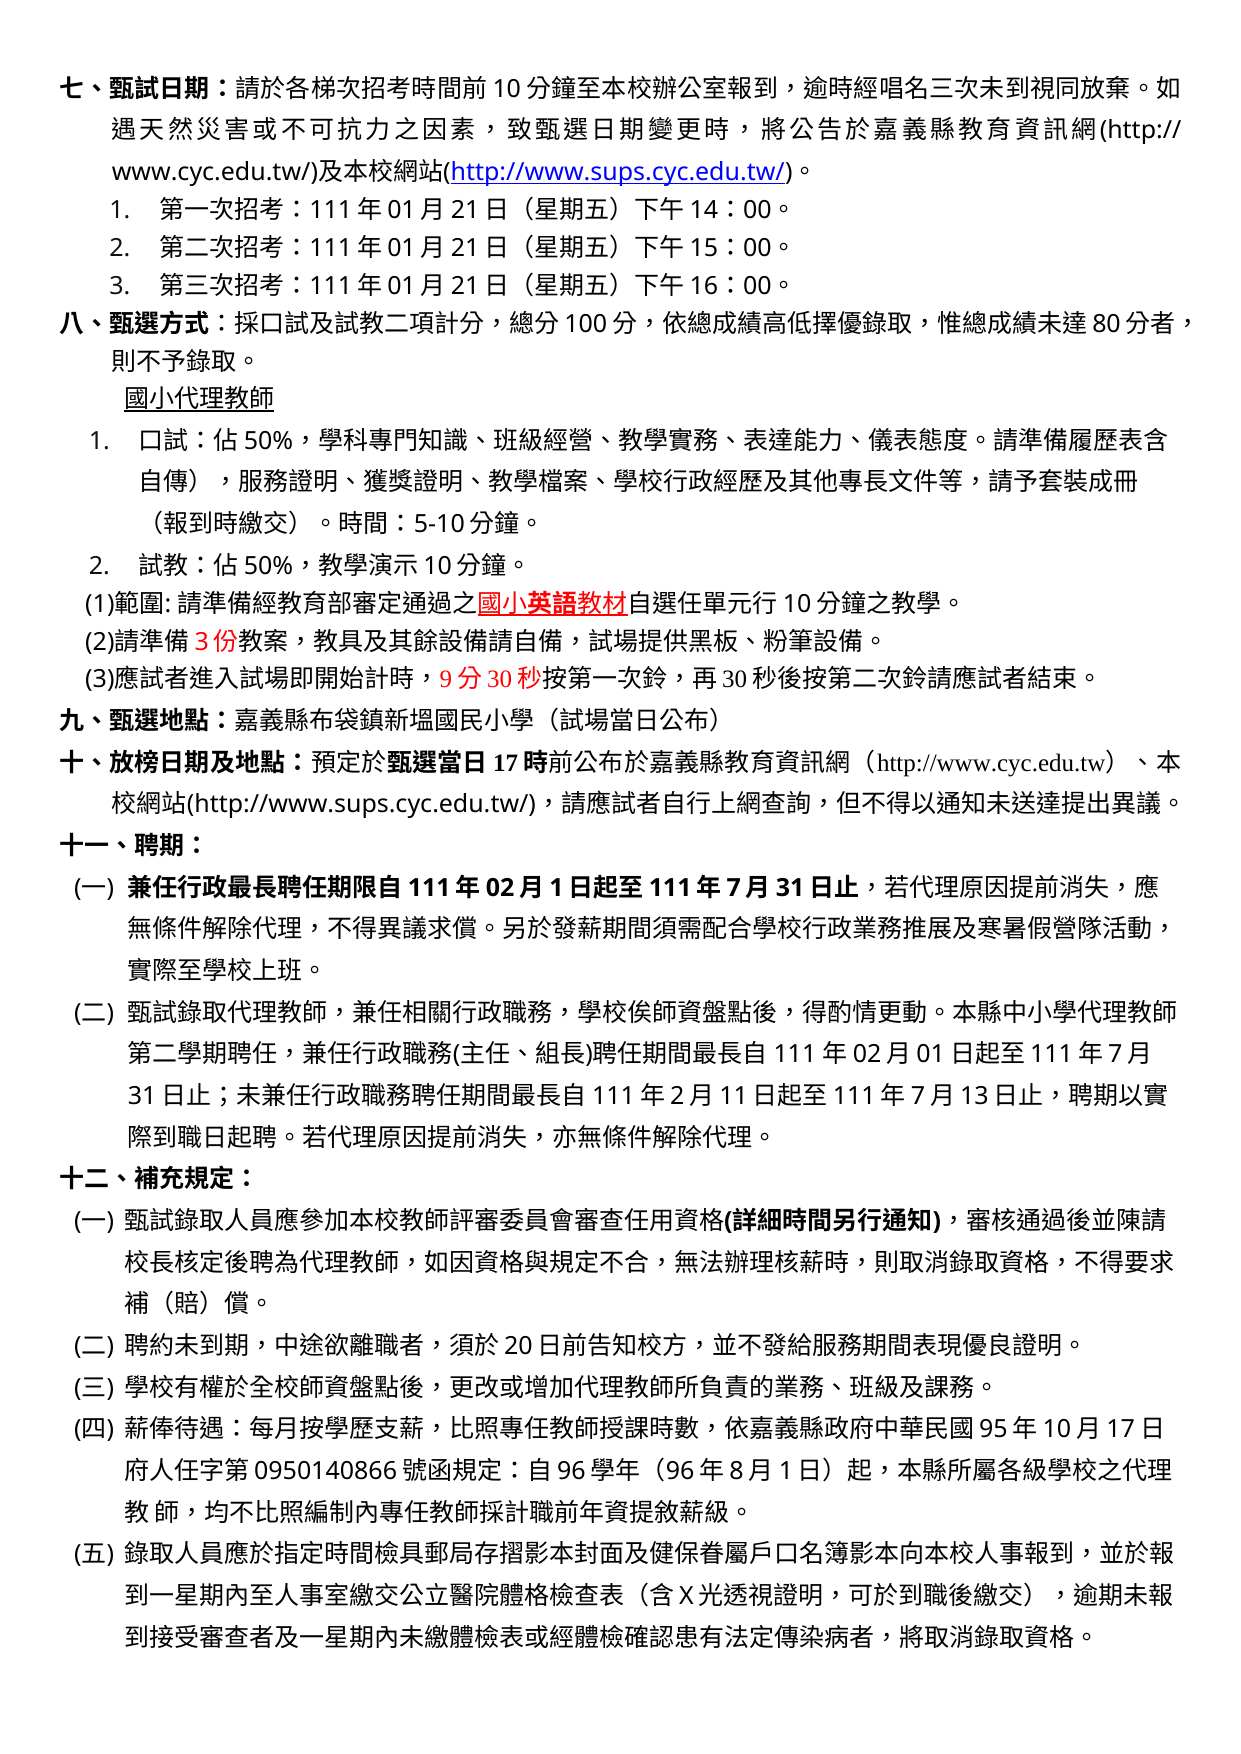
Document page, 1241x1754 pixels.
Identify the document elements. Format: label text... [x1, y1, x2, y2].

list 口試：佔50%，學科專門知識、班級經營、教學實務、表達能力、儀表態度。請準備履歷表含自傳），服務證明、獲獎證明、教學檔案、學校行政經歷及其他專長文件等，請予套裝成冊（報到時繳交）。時間：5-10分鐘。 [89, 416, 1181, 541]
list 補充規定： [59, 1154, 1181, 1196]
list 甄試錄取人員應參加本校教師評審委員會審查任用資格(詳細時間另行通知)，審核通過後並陳請校長核定後聘為代理教師，如因資格與規定不合，無法辦理核薪時，則取消錄取資格，不得要求補（賠）償。 [74, 1196, 1181, 1321]
list 甄選地點：嘉義縣布袋鎮新塭國民小學（試場當日公布） [59, 696, 1181, 738]
list 兼任行政最長聘任期限自111年02月1日起至111年7月31日止，若代理原因提前消失，應無條件解除代理，不得異議求償。另於發薪期間須需配合學校行政業務推展及寒暑假營隊活動，實際至學校上班。 [74, 863, 1181, 988]
list 聘期： [59, 821, 1181, 863]
list 國小代理教師 [124, 378, 1181, 416]
list 聘約未到期，中途欲離職者，須於20日前告知校方，並不發給服務期間表現優良證明。 [74, 1321, 1181, 1363]
list 甄選方式：採口試及試教二項計分，總分100分，依總成績高低擇優錄取，惟總成績未達80分者，則不予錄取。 [59, 302, 1181, 378]
list 放榜日期及地點：預定於甄選當日17時前公布於嘉義縣教育資訊網（http://www.cyc.edu.tw）、本校網站(http://www.sups.cyc.edu.tw/)，請應試者自行上網查詢，但不得以通知未送達提出異議。 [59, 738, 1181, 821]
list 薪俸待遇：每月按學歷支薪，比照專任教師授課時數，依嘉義縣政府中華民國95年10月17日府人任字第0950140866號函規定：自96學年（96年8月1日）起，本縣所屬各級學校之代理教 師，均不比照編制內專任教師採計職前年資提敘薪級。 [74, 1404, 1181, 1529]
list 甄試錄取代理教師，兼任相關行政職務，學校俟師資盤點後，得酌情更動。本縣中小學代理教師第二學期聘任，兼任行政職務(主任、組長)聘任期間最長自 111 年02月01日起至111年7月31日止；未兼任行政職務聘任期間最長自 111年2月11日起至111年7月13日止，聘期以實際到職日起聘。若代理原因提前消失，亦無條件解除代理。 [74, 988, 1181, 1154]
list 學校有權於全校師資盤點後，更改或增加代理教師所負責的業務、班級及課務。 [74, 1363, 1181, 1404]
list 試教：佔50%，教學演示10分鐘。 [89, 541, 1181, 582]
list 第二次招考：111年01月21日（星期五）下午15：00。 [109, 227, 1181, 264]
list 第三次招考：111年01月21日（星期五）下午16：00。 [109, 264, 1181, 302]
list 第一次招考：111年01月21日（星期五）下午14：00。 [109, 189, 1181, 227]
text (3)應試者進入試場即開始計時，9分30秒按第一次鈴，再30秒後按第二次鈴請應試者結束。 [59, 658, 1181, 696]
text (2)請準備3份教案，教具及其餘設備請自備，試場提供黑板、粉筆設備。 [59, 620, 1181, 658]
text (1)範圍: 請準備經教育部審定通過之國小英語教材自選任單元行10分鐘之教學。 [59, 582, 1181, 620]
list 甄試日期：請於各梯次招考時間前10分鐘至本校辦公室報到，逾時經唱名三次未到視同放棄。如遇天然災害或不可抗力之因素，致甄選日期變更時，將公告於嘉義縣教育資訊網(http://www.cyc.edu.tw/)及本校網站(http://www.sups.cyc.edu.tw/)。 [59, 64, 1181, 189]
list 錄取人員應於指定時間檢具郵局存摺影本封面及健保眷屬戶口名簿影本向本校人事報到，並於報到一星期內至人事室繳交公立醫院體格檢查表（含X光透視證明，可於到職後繳交），逾期未報到接受審查者及一星期內未繳體檢表或經體檢確認患有法定傳染病者，將取消錄取資格。 [74, 1529, 1181, 1654]
